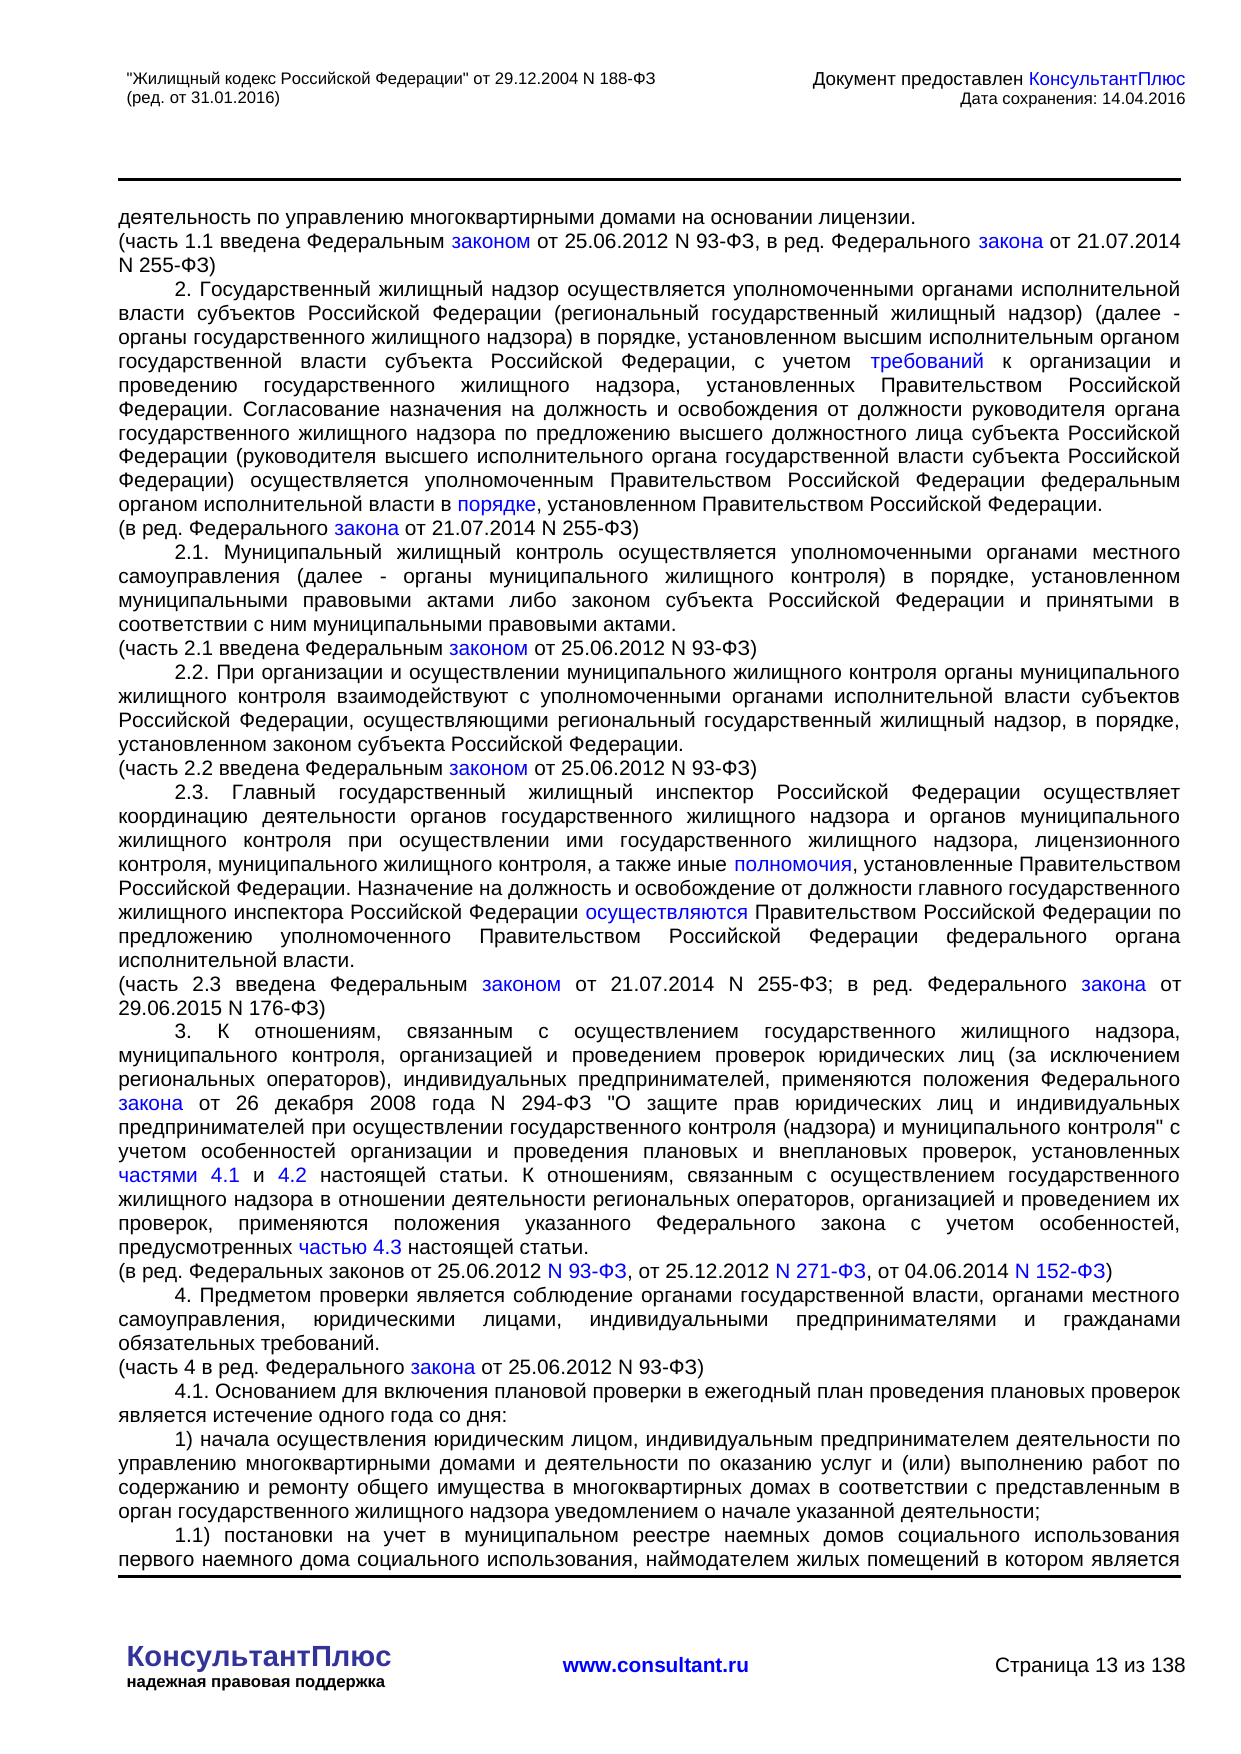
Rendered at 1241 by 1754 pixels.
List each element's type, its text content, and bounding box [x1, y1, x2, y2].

text 3. К отношениям, связанным с осуществлением государственного жилищного надзора, муниципального контроля, организацией и проведением проверок юридических лиц (за исключением региональных операторов), индивидуальных предпринимателей, применяются положения Федерального закона от 26 декабря 2008 года N 294-ФЗ "О защите прав юридических лиц и индивидуальных предпринимателей при осуществлении государственного контроля (надзора) и муниципального контроля" с учетом особенностей организации и проведения плановых и внеплановых проверок, установленных частями 4.1 и 4.2 настоящей статьи. К отношениям, связанным с осуществлением государственного жилищного надзора в отношении деятельности региональных операторов, организацией и проведением их проверок, применяются положения указанного Федерального закона с учетом особенностей, предусмотренных частью 4.3 настоящей статьи. [118, 1019, 1181, 1259]
text (часть 1.1 введена Федеральным законом от 25.06.2012 N 93-ФЗ, в ред. Федерального закона от 21.07.2014 N 255-ФЗ) [118, 229, 1181, 277]
text 4.1. Основанием для включения плановой проверки в ежегодный план проведения плановых проверок является истечение одного года со дня: [118, 1379, 1181, 1427]
text 2.2. При организации и осуществлении муниципального жилищного контроля органы муниципального жилищного контроля взаимодействуют с уполномоченными органами исполнительной власти субъектов Российской Федерации, осуществляющими региональный государственный жилищный надзор, в порядке, установленном законом субъекта Российской Федерации. [118, 660, 1181, 756]
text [118, 205, 1181, 229]
text (часть 2.3 введена Федеральным законом от 21.07.2014 N 255-ФЗ; в ред. Федерального закона от 29.06.2015 N 176-ФЗ) [118, 971, 1181, 1019]
text 2.3. Главный государственный жилищный инспектор Российской Федерации осуществляет координацию деятельности органов государственного жилищного надзора и органов муниципального жилищного контроля при осуществлении ими государственного жилищного надзора, лицензионного контроля, муниципального жилищного контроля, а также иные полномочия, установленные Правительством Российской Федерации. Назначение на должность и освобождение от должности главного государственного жилищного инспектора Российской Федерации осуществляются Правительством Российской Федерации по предложению уполномоченного Правительством Российской Федерации федерального органа исполнительной власти. [118, 780, 1181, 971]
text (часть 2.1 введена Федеральным законом от 25.06.2012 N 93-ФЗ) [118, 636, 1181, 660]
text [118, 1522, 1181, 1570]
text 2. Государственный жилищный надзор осуществляется уполномоченными органами исполнительной власти субъектов Российской Федерации (региональный государственный жилищный надзор) (далее - органы государственного жилищного надзора) в порядке, установленном высшим исполнительным органом государственной власти субъекта Российской Федерации, с учетом требований к организации и проведению государственного жилищного надзора, установленных Правительством Российской Федерации. Согласование назначения на должность и освобождения от должности руководителя органа государственного жилищного надзора по предложению высшего должностного лица субъекта Российской Федерации (руководителя высшего исполнительного органа государственной власти субъекта Российской Федерации) осуществляется уполномоченным Правительством Российской Федерации федеральным органом исполнительной власти в порядке, установленном Правительством Российской Федерации. [118, 277, 1181, 516]
text 4. Предметом проверки является соблюдение органами государственной власти, органами местного самоуправления, юридическими лицами, индивидуальными предпринимателями и гражданами обязательных требований. [118, 1283, 1181, 1355]
text (часть 2.2 введена Федеральным законом от 25.06.2012 N 93-ФЗ) [118, 756, 1181, 780]
text 1) начала осуществления юридическим лицом, индивидуальным предпринимателем деятельности по управлению многоквартирными домами и деятельности по оказанию услуг и (или) выполнению работ по содержанию и ремонту общего имущества в многоквартирных домах в соответствии с представленным в орган государственного жилищного надзора уведомлением о начале указанной деятельности; [118, 1427, 1181, 1522]
text (в ред. Федерального закона от 21.07.2014 N 255-ФЗ) [118, 516, 1181, 540]
text (в ред. Федеральных законов от 25.06.2012 N 93-ФЗ, от 25.12.2012 N 271-ФЗ, от 04.06.2014 N 152-ФЗ) [118, 1259, 1181, 1283]
text 2.1. Муниципальный жилищный контроль осуществляется уполномоченными органами местного самоуправления (далее - органы муниципального жилищного контроля) в порядке, установленном муниципальными правовыми актами либо законом субъекта Российской Федерации и принятыми в соответствии с ним муниципальными правовыми актами. [118, 540, 1181, 636]
text (часть 4 в ред. Федерального закона от 25.06.2012 N 93-ФЗ) [118, 1355, 1181, 1379]
